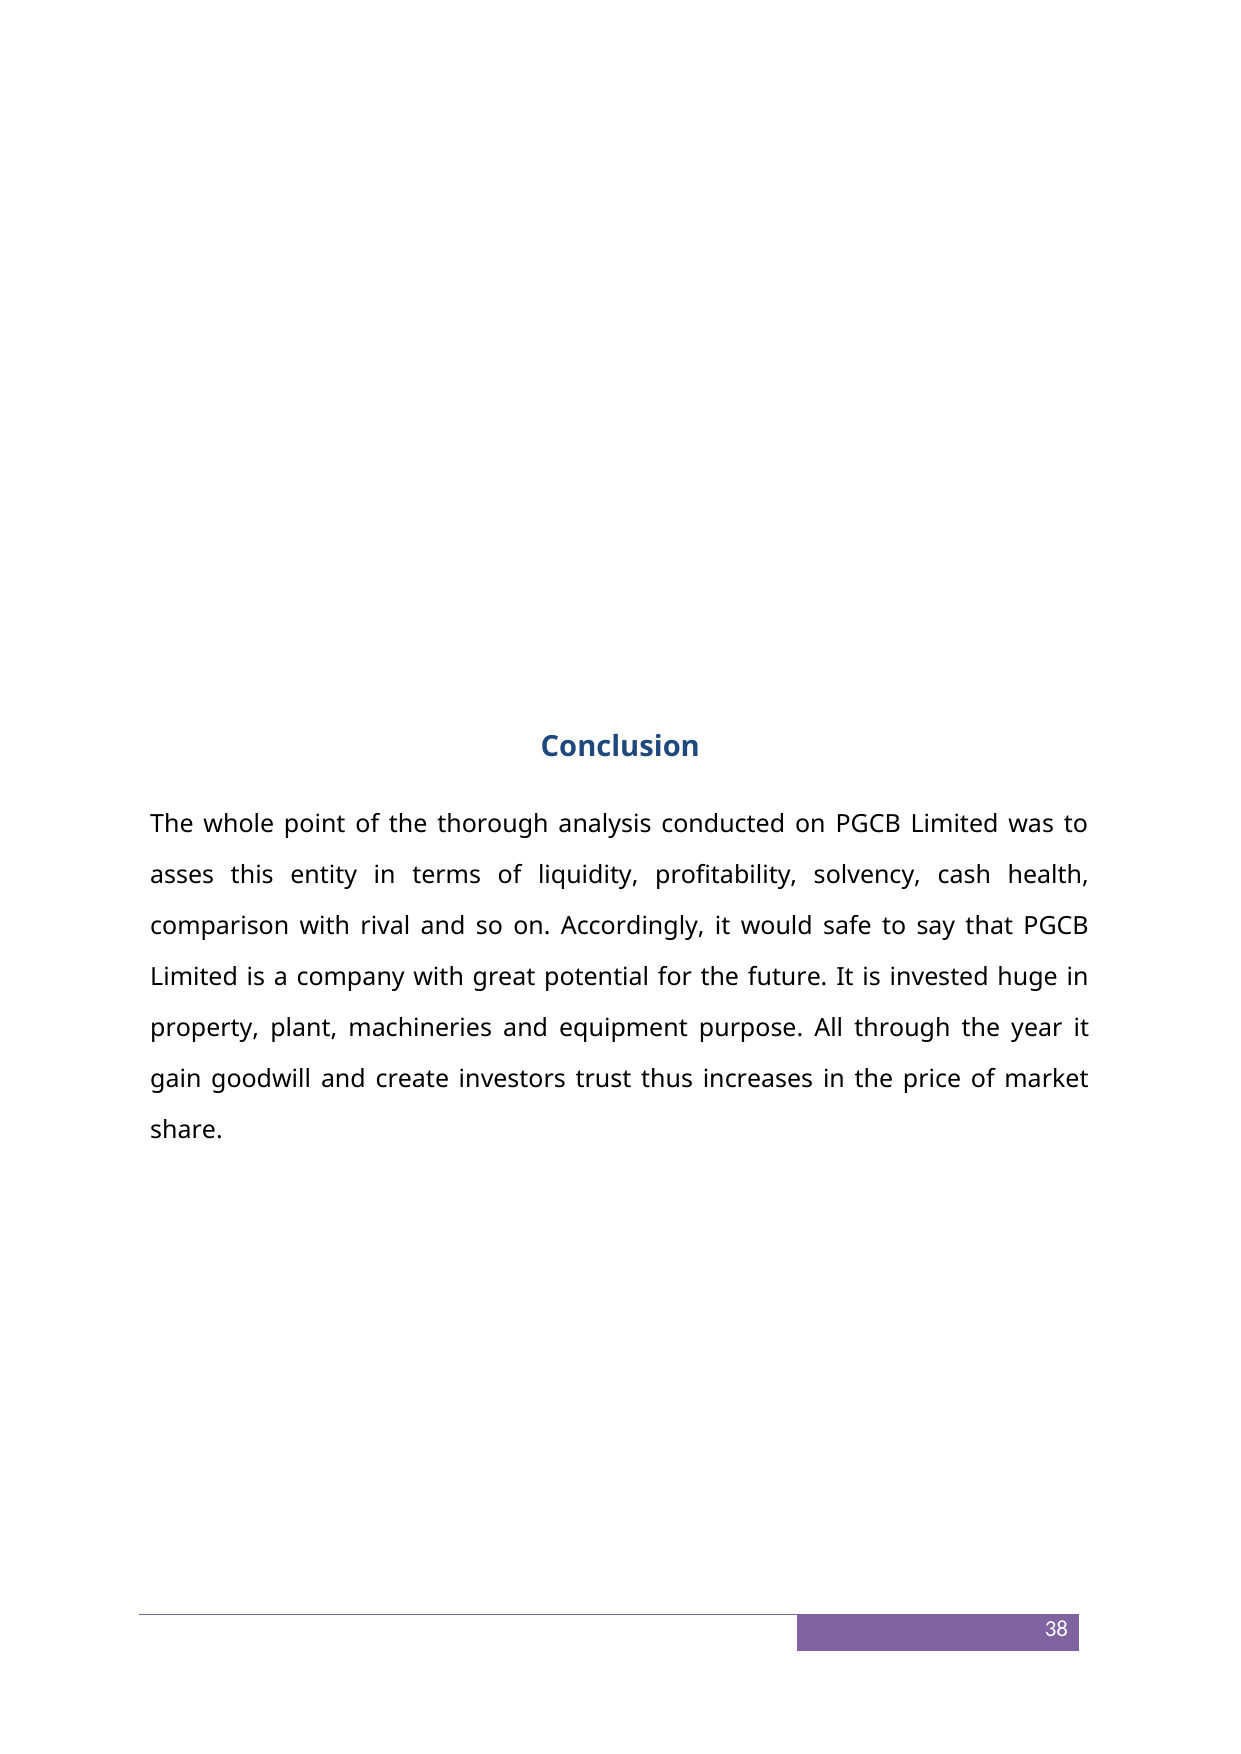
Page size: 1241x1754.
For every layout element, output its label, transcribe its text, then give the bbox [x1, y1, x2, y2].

text Conclusion [150, 725, 1090, 765]
text The whole point of the thorough analysis conducted on PGCB Limited was to asses this entity in terms of liquidity, profitability, solvency, cash health, comparison with rival and so on. Accordingly, it would safe to say that PGCB Limited is a company with great potential for the future. It is invested huge in property, plant, machineries and equipment purpose. All through the year it gain goodwill and create investors trust thus increases in the price of market share. [150, 805, 1090, 1146]
